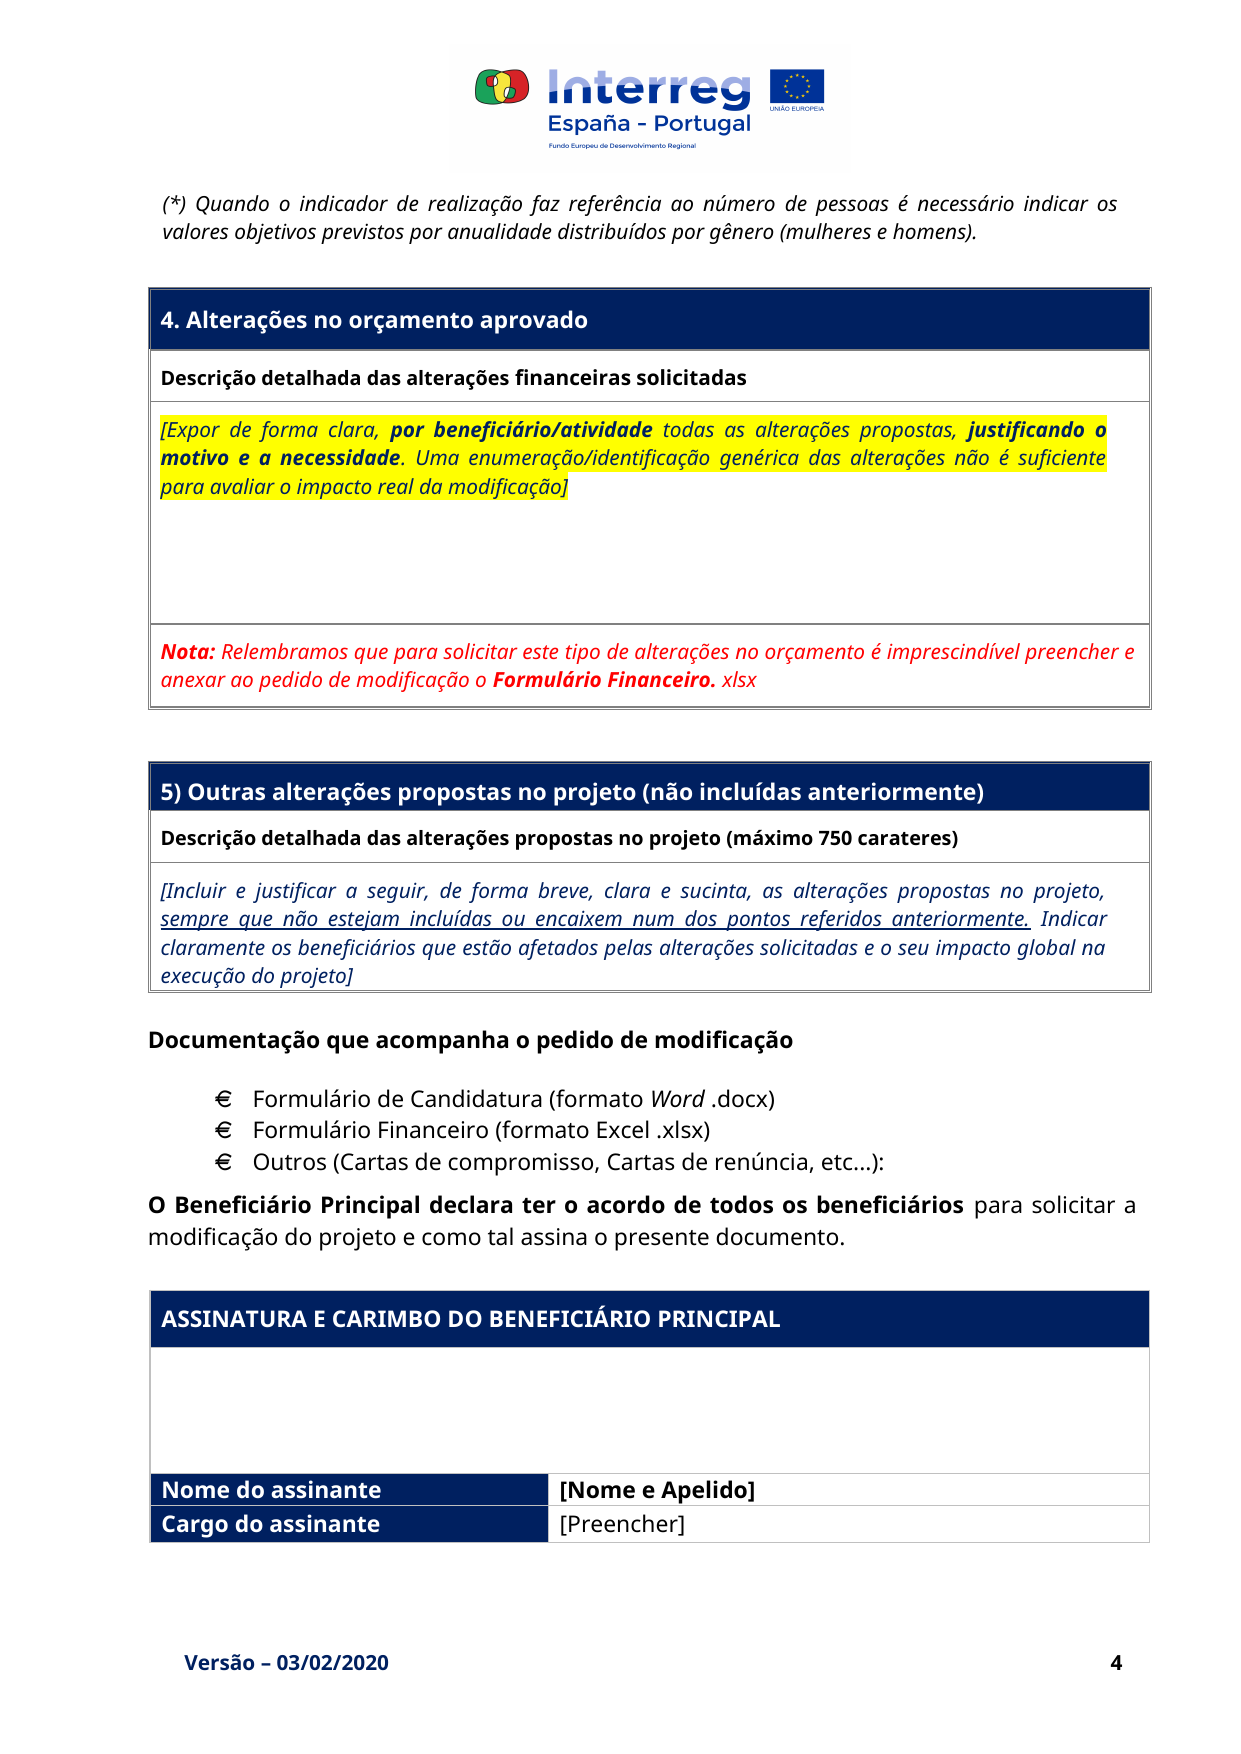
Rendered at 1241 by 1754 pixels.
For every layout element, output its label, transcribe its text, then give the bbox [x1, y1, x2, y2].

table_cell Nome do assinante [151, 1474, 548, 1505]
table_cell [Nome e Apelido] [549, 1474, 1149, 1505]
table_cell [Expor de forma clara, por beneficiário/atividade todas as alterações propostas, justificando o motivo e a necessidade. Uma enumeração/identificação genérica das alterações não é suficiente para avaliar o impacto real da modificação] [151, 402, 1149, 623]
table_cell [Preencher] [549, 1506, 1149, 1542]
list Formulário Financeiro (formato Excel .xlsx) [215, 1114, 1122, 1146]
table_cell [151, 1348, 1149, 1473]
table_cell Descrição detalhada das alterações propostas no projeto (máximo 750 carateres) [151, 811, 1149, 862]
table_cell [Incluir e justificar a seguir, de forma breve, clara e sucinta, as alterações propostas no projeto, sempre que não estejam incluídas ou encaixem num dos pontos referidos anteriormente. Indicar claramente os beneficiários que estão afetados pelas alterações solicitadas e o seu impacto global na execução do projeto] [151, 863, 1149, 989]
list Formulário de Candidatura (formato Word .docx) [215, 1083, 1122, 1114]
table_cell Descrição detalhada das alterações financeiras solicitadas [151, 351, 1149, 401]
picture [448, 44, 851, 173]
table_header ASSINATURA E CARIMBO DO BENEFICIÁRIO PRINCIPAL [151, 1291, 1149, 1347]
text O Beneficiário Principal declara ter o acordo de todos os beneficiários para solicitar a modificação do projeto e como tal assina o presente documento. [148, 1189, 1137, 1252]
table_header 4. Alterações no orçamento aprovado [151, 290, 1149, 349]
text (*) Quando o indicador de realização faz referência ao número de pessoas é necessário indicar os valores objetivos previstos por anualidade distribuídos por gênero (mulheres e homens). [162, 189, 1122, 246]
text Documentação que acompanha o pedido de modificação [148, 1024, 1122, 1055]
table_cell Nota: Relembramos que para solicitar este tipo de alterações no orçamento é imprescindível preencher e anexar ao pedido de modificação o Formulário Financeiro. xlsx [151, 625, 1149, 706]
table_cell Cargo do assinante [151, 1506, 548, 1542]
table_header 5) Outras alterações propostas no projeto (não incluídas anteriormente) [151, 764, 1149, 810]
list Outros (Cartas de compromisso, Cartas de renúncia, etc...): [215, 1146, 1122, 1177]
